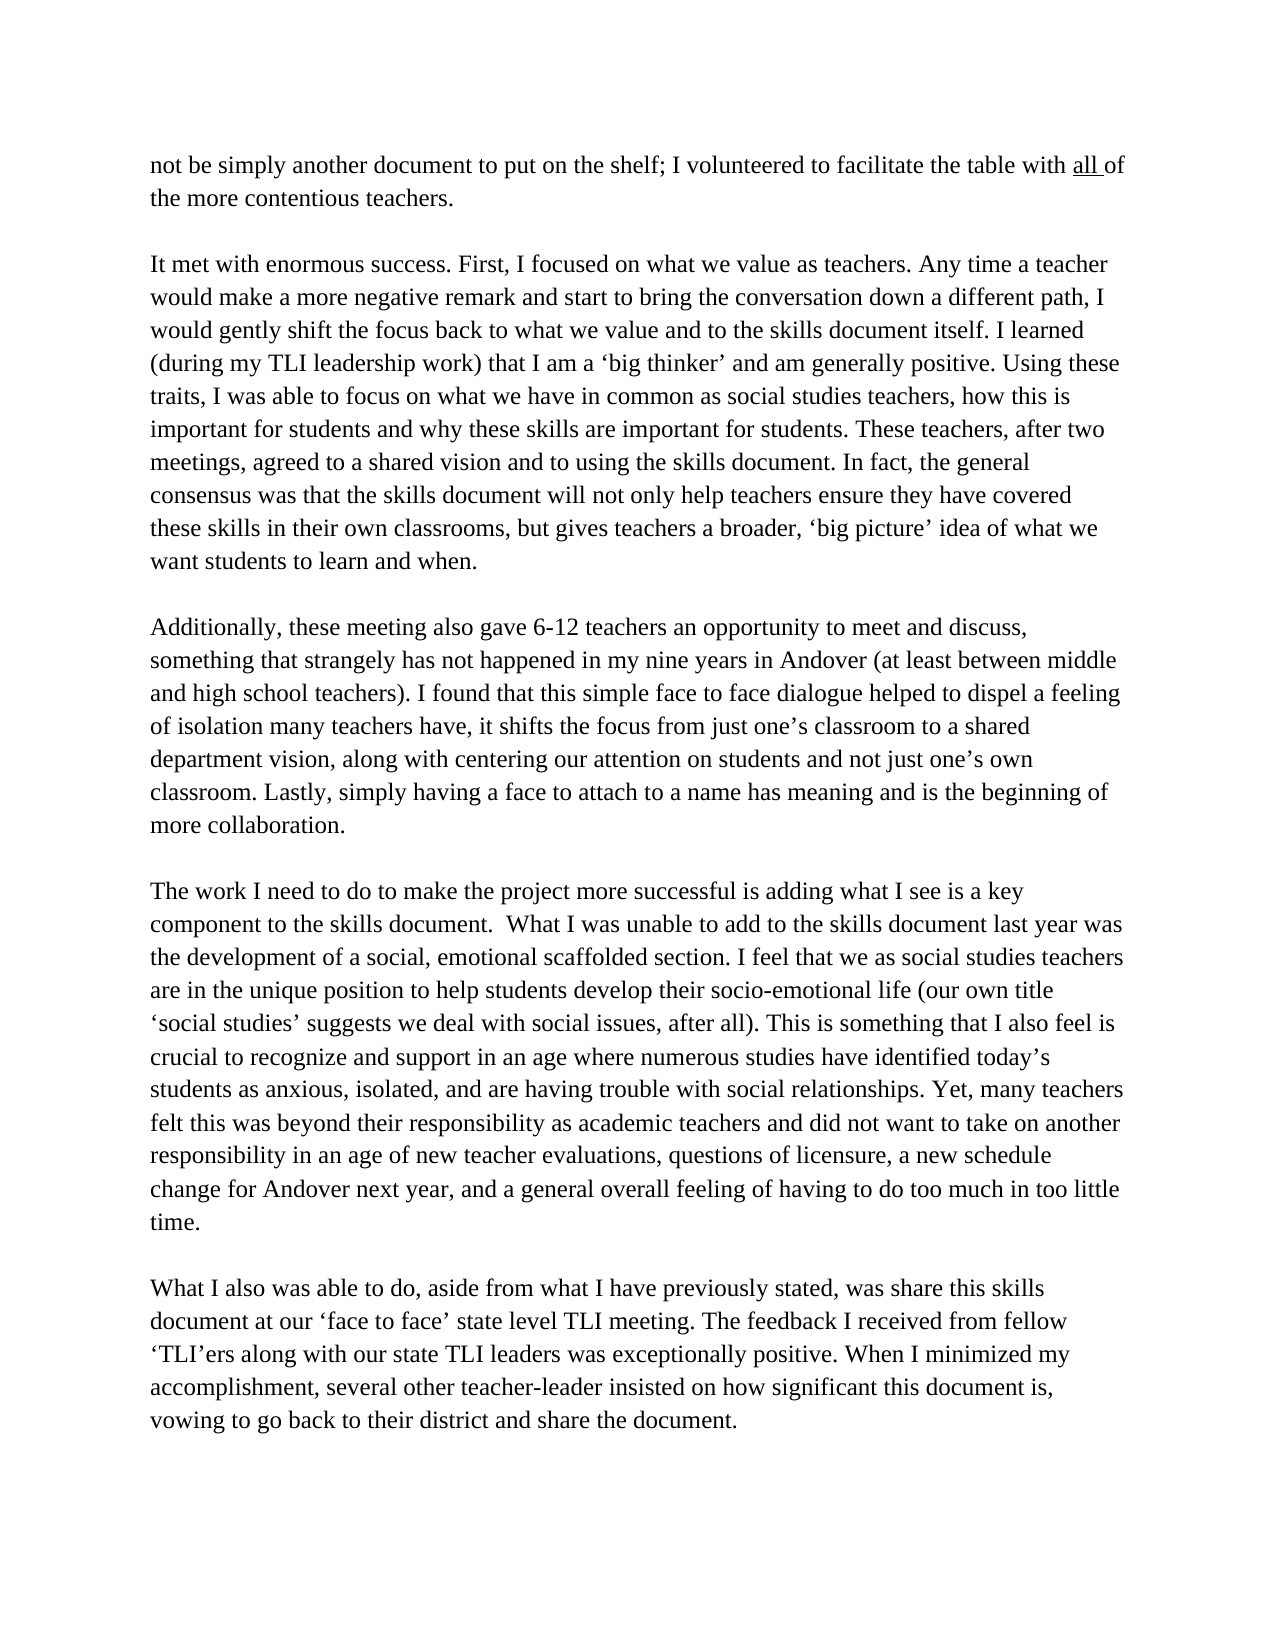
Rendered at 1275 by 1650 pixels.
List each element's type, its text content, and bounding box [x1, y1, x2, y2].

text What I also was able to do, aside from what I have previously stated, was share this skills document at our ‘face to face’ state level TLI meeting. The feedback I received from fellow ‘TLI’ers along with our state TLI leaders was exceptionally positive. When I minimized my accomplishment, several other teacher-leader insisted on how significant this document is, vowing to go back to their district and share the document. [150, 1273, 1125, 1433]
text It met with enormous success. First, I focused on what we value as teachers. Any time a teacher would make a more negative remark and start to bring the conversation down a different path, I would gently shift the focus back to what we value and to the skills document itself. I learned (during my TLI leadership work) that I am a ‘big thinker’ and am generally positive. Using these traits, I was able to focus on what we have in common as social studies teachers, how this is important for students and why these skills are important for students. These teachers, after two meetings, agreed to a shared vision and to using the skills document. In fact, the general consensus was that the skills document will not only help teachers ensure they have covered these skills in their own classrooms, but gives teachers a broader, ‘big picture’ idea of what we want students to learn and when. [150, 249, 1125, 575]
text The work I need to do to make the project more successful is adding what I see is a key component to the skills document. What I was unable to add to the skills document last year was the development of a social, emotional scaffolded section. I feel that we as social studies teachers are in the unique position to help students develop their socio-emotional life (our own title ‘social studies’ suggests we deal with social issues, after all). This is something that I also feel is crucial to recognize and support in an age where numerous studies have identified today’s students as anxious, isolated, and are having trouble with social relationships. Yet, many teachers felt this was beyond their responsibility as academic teachers and did not want to take on another responsibility in an age of new teacher evaluations, questions of licensure, a new schedule change for Andover next year, and a general overall feeling of having to do too much in too little time. [150, 876, 1125, 1235]
text Additionally, these meeting also gave 6-12 teachers an opportunity to meet and discuss, something that strangely has not happened in my nine years in Andover (at least between middle and high school teachers). I found that this simple face to face dialogue helped to dispel a feeling of isolation many teachers have, it shifts the focus from just one’s classroom to a shared department vision, along with centering our attention on students and not just one’s own classroom. Lastly, simply having a face to attach to a name has meaning and is the beginning of more collaboration. [150, 612, 1125, 839]
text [150, 150, 1125, 212]
